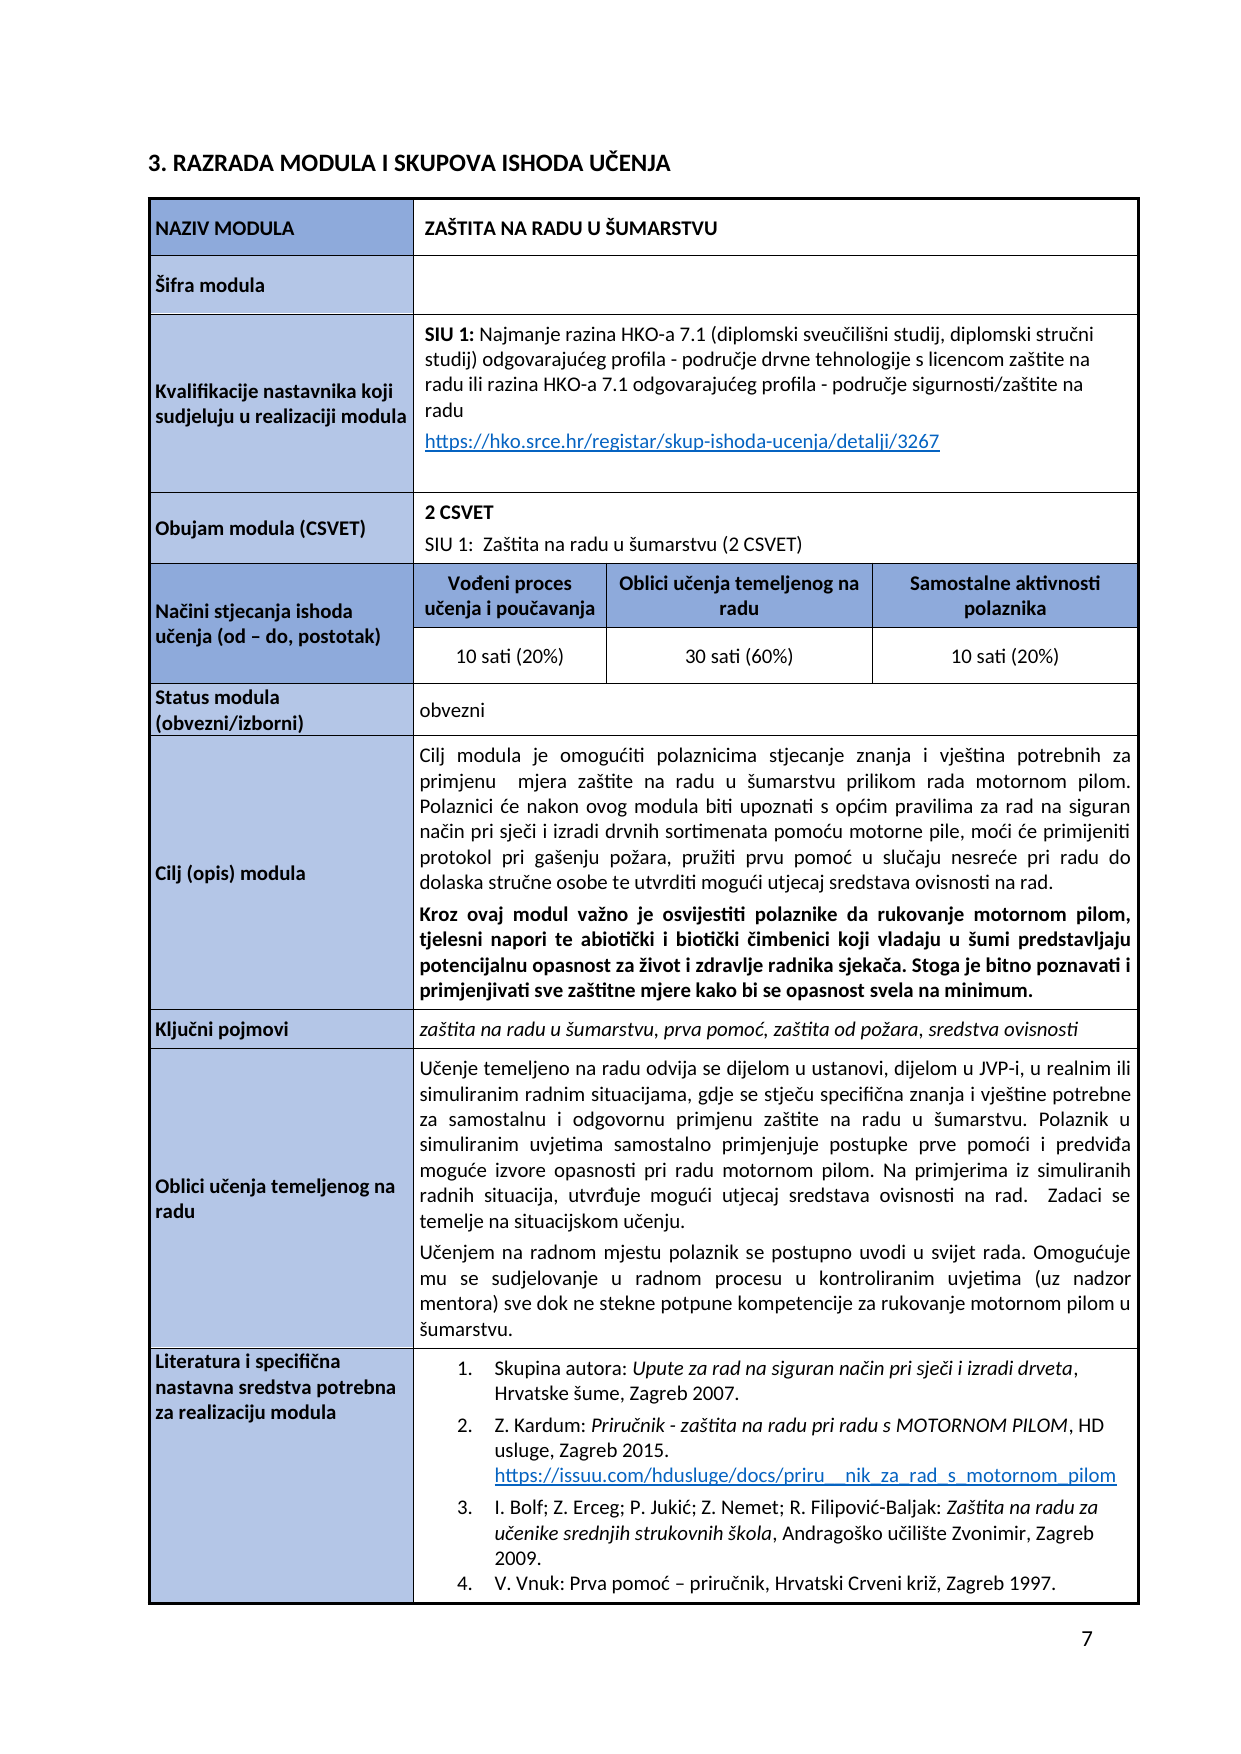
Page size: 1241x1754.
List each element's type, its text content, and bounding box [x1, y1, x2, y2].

table_cell Oblici učenja temeljenog na radu [607, 564, 872, 627]
table_cell 30 sati (60%) [607, 628, 872, 683]
table_cell 2 CSVET SIU 1: Zaštita na radu u šumarstvu (2 CSVET) [414, 493, 1137, 563]
table_cell Učenje temeljeno na radu odvija se dijelom u ustanovi, dijelom u JVP-i, u realnim ili simuliranim radnim situacijama, gdje se stječu specifična znanja i vještine potrebne za samostalnu i odgovornu primjenu zaštite na radu u šumarstvu. Polaznik u simuliranim uvjetima samostalno primjenjuje postupke prve pomoći i predviđa moguće izvore opasnosti pri radu motornom pilom. Na primjerima iz simuliranih radnih situacija, utvrđuje mogući utjecaj sredstava ovisnosti na rad. Zadaci se temelje na situacijskom učenju. Učenjem na radnom mjestu polaznik se postupno uvodi u svijet rada. Omogućuje mu se sudjelovanje u radnom procesu u kontroliranim uvjetima (uz nadzor mentora) sve dok ne stekne potpune kompetencije za rukovanje motornom pilom u šumarstvu. [414, 1049, 1137, 1347]
table_cell Kvalifikacije nastavnika koji sudjeluju u realizaciji modula [151, 315, 413, 492]
table_cell [414, 256, 1137, 313]
table_cell Načini stjecanja ishoda učenja (od – do, postotak) [151, 564, 413, 683]
table_cell Ključni pojmovi [151, 1010, 413, 1048]
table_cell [151, 1349, 413, 1602]
table_cell Cilj modula je omogućiti polaznicima stjecanje znanja i vještina potrebnih za primjenu mjera zaštite na radu u šumarstvu prilikom rada motornom pilom. Polaznici će nakon ovog modula biti upoznati s općim pravilima za rad na siguran način pri sječi i izradi drvnih sortimenata pomoću motorne pile, moći će primijeniti protokol pri gašenju požara, pružiti prvu pomoć u slučaju nesreće pri radu do dolaska stručne osobe te utvrditi mogući utjecaj sredstava ovisnosti na rad. Kroz ovaj modul važno je osvijestiti polaznike da rukovanje motornom pilom, tjelesni napori te abiotički i biotički čimbenici koji vladaju u šumi predstavljaju potencijalnu opasnost za život i zdravlje radnika sjekača. Stoga je bitno poznavati i primjenjivati sve zaštitne mjere kako bi se opasnost svela na minimum. [414, 736, 1137, 1009]
table_cell Status modula (obvezni/izborni) [151, 684, 413, 735]
table_cell zaštita na radu u šumarstvu, prva pomoć, zaštita od požara, sredstva ovisnosti [414, 1010, 1137, 1048]
table_cell Šifra modula [151, 256, 413, 313]
table_cell 10 sati (20%) [873, 628, 1137, 683]
table_cell SIU 1: Najmanje razina HKO-a 7.1 (diplomski sveučilišni studij, diplomski stručni studij) odgovarajućeg profila - područje drvne tehnologije s licencom zaštite na radu ili razina HKO-a 7.1 odgovarajućeg profila - područje sigurnosti/zaštite na radu https://hko.srce.hr/registar/skup-ishoda-ucenja/detalji/3267 [414, 315, 1137, 492]
text 3. RAZRADA MODULA I SKUPOVA ISHODA UČENJA [148, 148, 1093, 178]
table_cell Obujam modula (CSVET) [151, 493, 413, 563]
table_header ZAŠTITA NA RADU U ŠUMARSTVU [414, 200, 1137, 255]
table_header NAZIV MODULA [151, 200, 413, 255]
table_cell Vođeni proces učenja i poučavanja [414, 564, 606, 627]
table_cell Cilj (opis) modula [151, 736, 413, 1009]
table_cell obvezni [414, 684, 1137, 735]
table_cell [414, 1349, 1137, 1602]
table_cell Samostalne aktivnosti polaznika [873, 564, 1137, 627]
table_cell 10 sati (20%) [414, 628, 606, 683]
table_cell Oblici učenja temeljenog na radu [151, 1049, 413, 1347]
